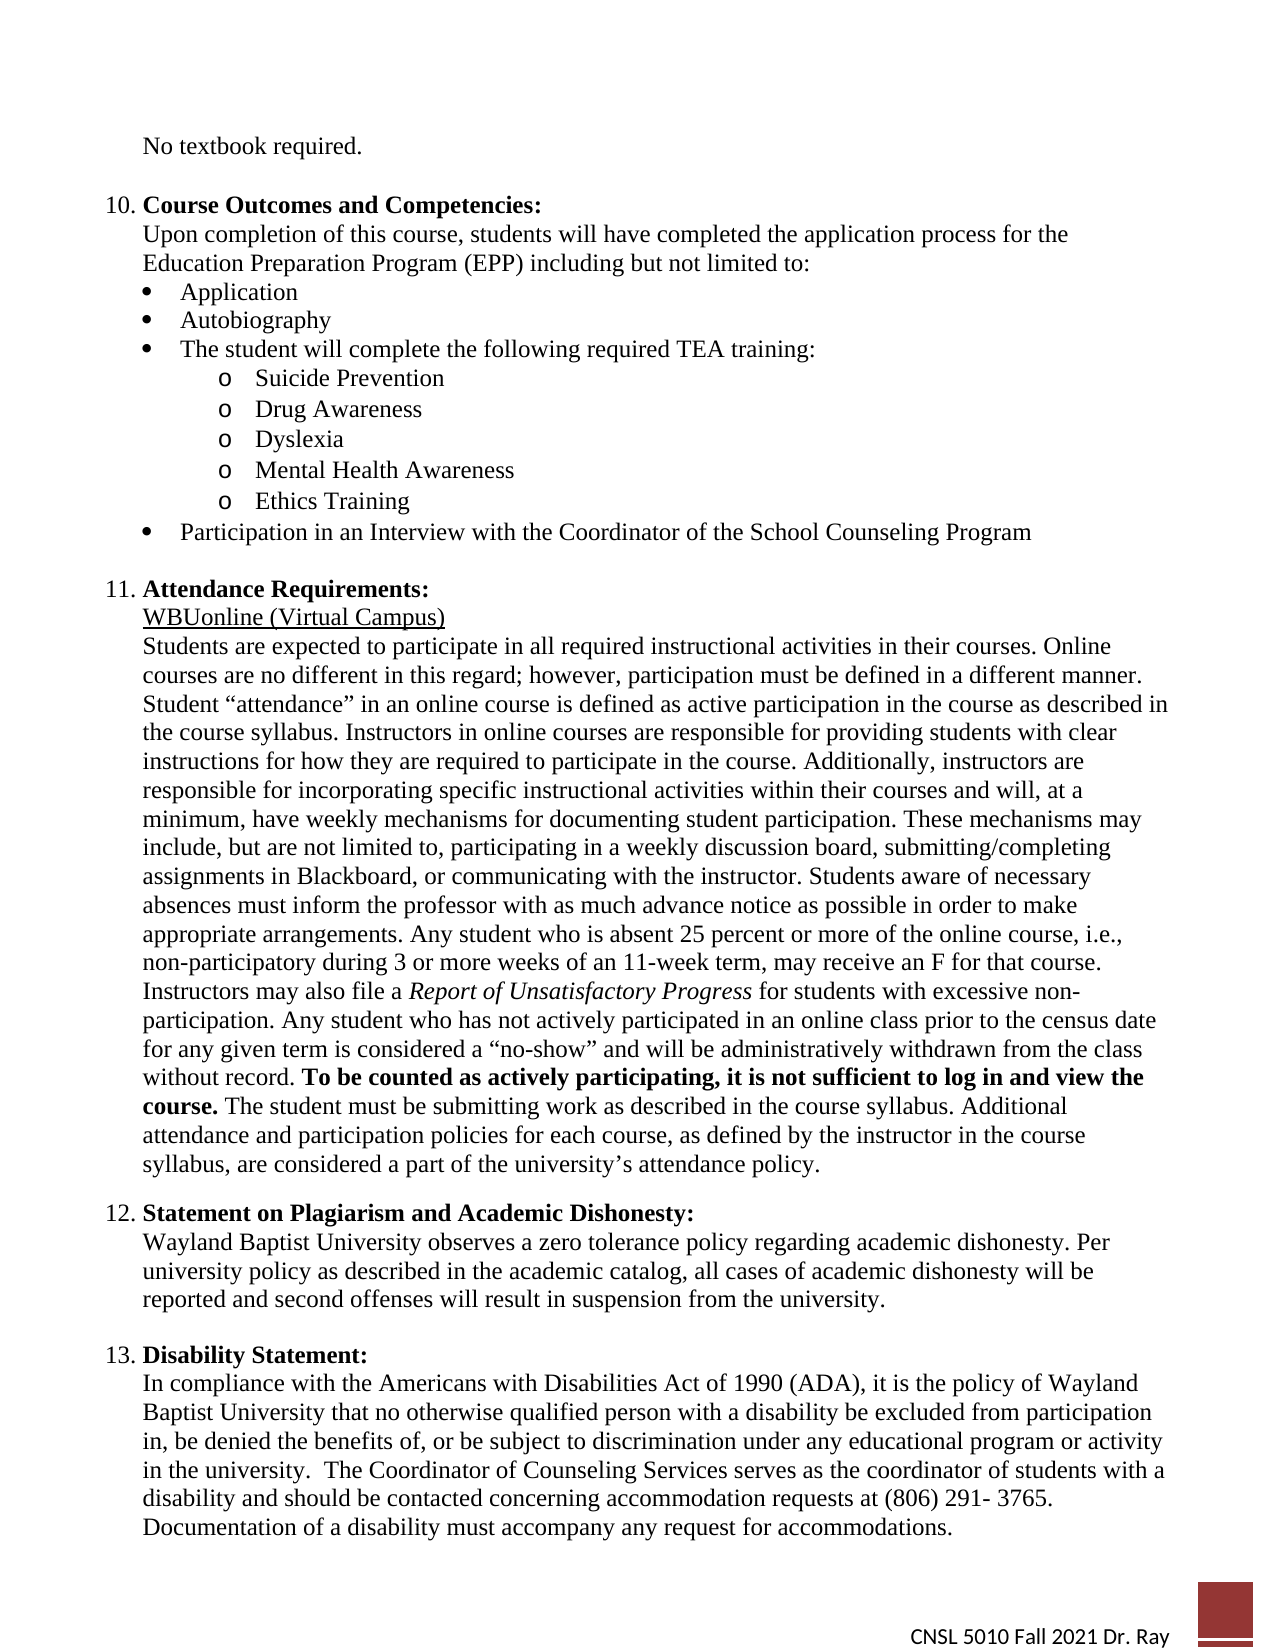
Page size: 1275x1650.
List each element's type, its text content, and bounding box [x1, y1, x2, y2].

list Ethics Training [217, 486, 1170, 517]
list Mental Health Awareness [217, 455, 1170, 486]
text WBUonline (Virtual Campus) [142, 602, 1170, 631]
list Autobiography [142, 305, 1170, 334]
list Course Outcomes and Competencies: [105, 190, 1170, 219]
list Participation in an Interview with the Coordinator of the School Counseling Program [142, 517, 1170, 546]
list Application [142, 277, 1170, 305]
list Upon completion of this course, students will have completed the application process for the Education Preparation Program (EPP) including but not limited to: [142, 219, 1170, 277]
list No textbook required. [142, 131, 1170, 160]
list The student will complete the following required TEA training: [142, 334, 1170, 363]
list Statement on Plagiarism and Academic Dishonesty: Wayland Baptist University observes a zero tolerance policy regarding academic dishonesty. Per university policy as described in the academic catalog, all cases of academic dishonesty will be reported and second offenses will result in suspension from the university. [105, 1198, 1170, 1313]
list Dyslexia [217, 424, 1170, 455]
list Drug Awareness [217, 394, 1170, 424]
list Suicide Prevention [217, 363, 1170, 394]
text Students are expected to participate in all required instructional activities in their courses. Online courses are no different in this regard; however, participation must be defined in a different manner. Student “attendance” in an online course is defined as active participation in the course as described in the course syllabus. Instructors in online courses are responsible for providing students with clear instructions for how they are required to participate in the course. Additionally, instructors are responsible for incorporating specific instructional activities within their courses and will, at a minimum, have weekly mechanisms for documenting student participation. These mechanisms may include, but are not limited to, participating in a weekly discussion board, submitting/completing assignments in Blackboard, or communicating with the instructor. Students aware of necessary absences must inform the professor with as much advance notice as possible in order to make appropriate arrangements. Any student who is absent 25 percent or more of the online course, i.e., non-participatory during 3 or more weeks of an 11-week term, may receive an F for that course. Instructors may also file a Report of Unsatisfactory Progress for students with excessive non-participation. Any student who has not actively participated in an online class prior to the census date for any given term is considered a “no-show” and will be administratively withdrawn from the class without record. To be counted as actively participating, it is not sufficient to log in and view the course. The student must be submitting work as described in the course syllabus. Additional attendance and participation policies for each course, as defined by the instructor in the course syllabus, are considered a part of the university’s attendance policy. [142, 631, 1170, 1177]
list Disability Statement: In compliance with the Americans with Disabilities Act of 1990 (ADA), it is the policy of Wayland Baptist University that no otherwise qualified person with a disability be excluded from participation in, be denied the benefits of, or be subject to discrimination under any educational program or activity in the university. The Coordinator of Counseling Services serves as the coordinator of students with a disability and should be contacted concerning accommodation requests at (806) 291- 3765. Documentation of a disability must accompany any request for accommodations. [105, 1340, 1170, 1541]
list Attendance Requirements: [105, 574, 1170, 602]
